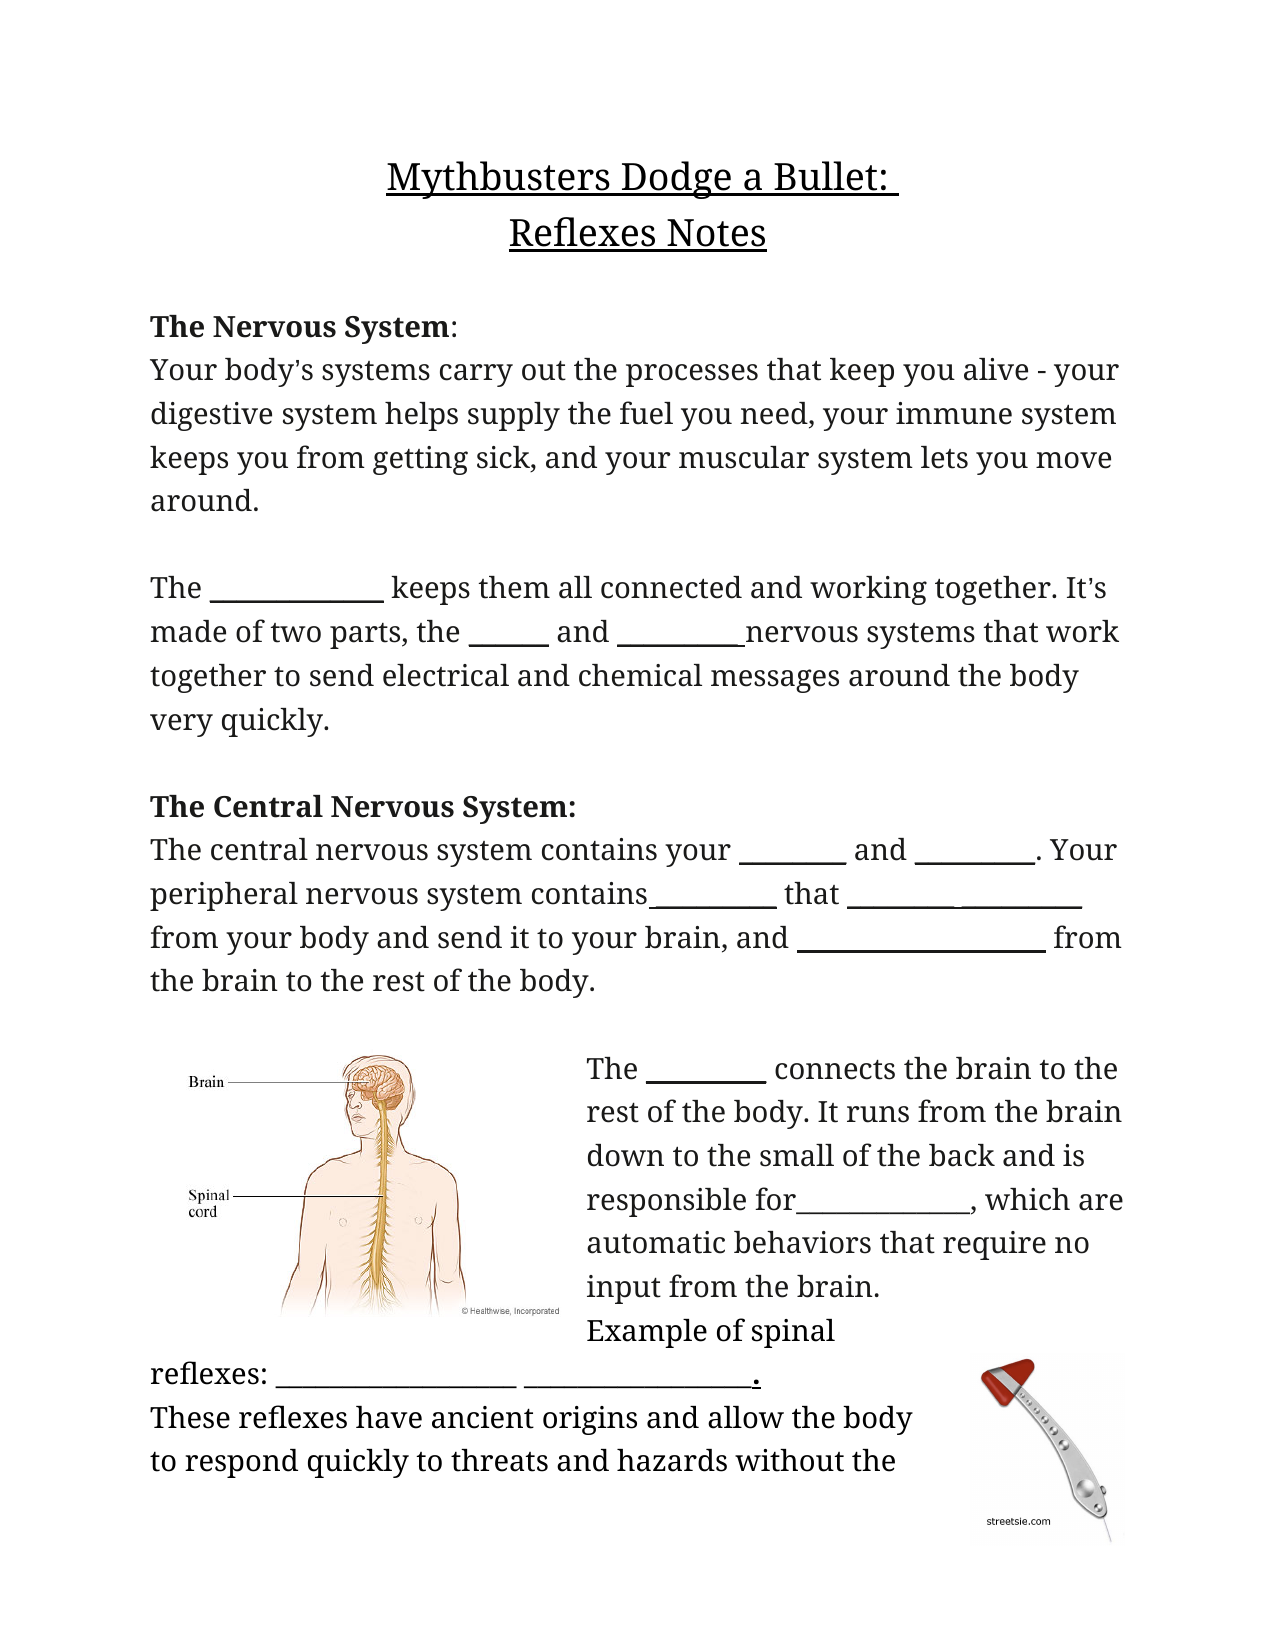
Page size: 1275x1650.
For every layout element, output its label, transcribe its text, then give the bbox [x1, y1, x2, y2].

text The central nervous system contains your ________ and _________. Your peripheral nervous system contains _________ that ________ _________ from your body and send it to your brain, and ________ __________ from the brain to the rest of the body. [150, 830, 1125, 1000]
text Reflexes Notes [150, 206, 1125, 257]
text The _________ connects the brain to the rest of the body. It runs from the brain down to the small of the back and is responsible for_____________, which are automatic behaviors that require no input from the brain. [562, 1048, 1125, 1306]
text The _____________ keeps them all connected and working together. It’s made of two parts, the ______ and _________ nervous systems that work together to send electrical and chemical messages around the body very quickly. [150, 568, 1125, 738]
picture [970, 1353, 1125, 1546]
picture [150, 1047, 562, 1317]
text Example of spinal reflexes: __________________ _________________. [150, 1310, 1125, 1393]
text Mythbusters Dodge a Bullet: [150, 150, 1125, 201]
text The Central Nervous System: [150, 786, 1125, 826]
text The Nervous System: [150, 306, 1125, 346]
text Your body’s systems carry out the processes that keep you alive - your digestive system helps supply the fuel you need, your immune system keeps you from getting sick, and your muscular system lets you move around. [150, 349, 1125, 520]
